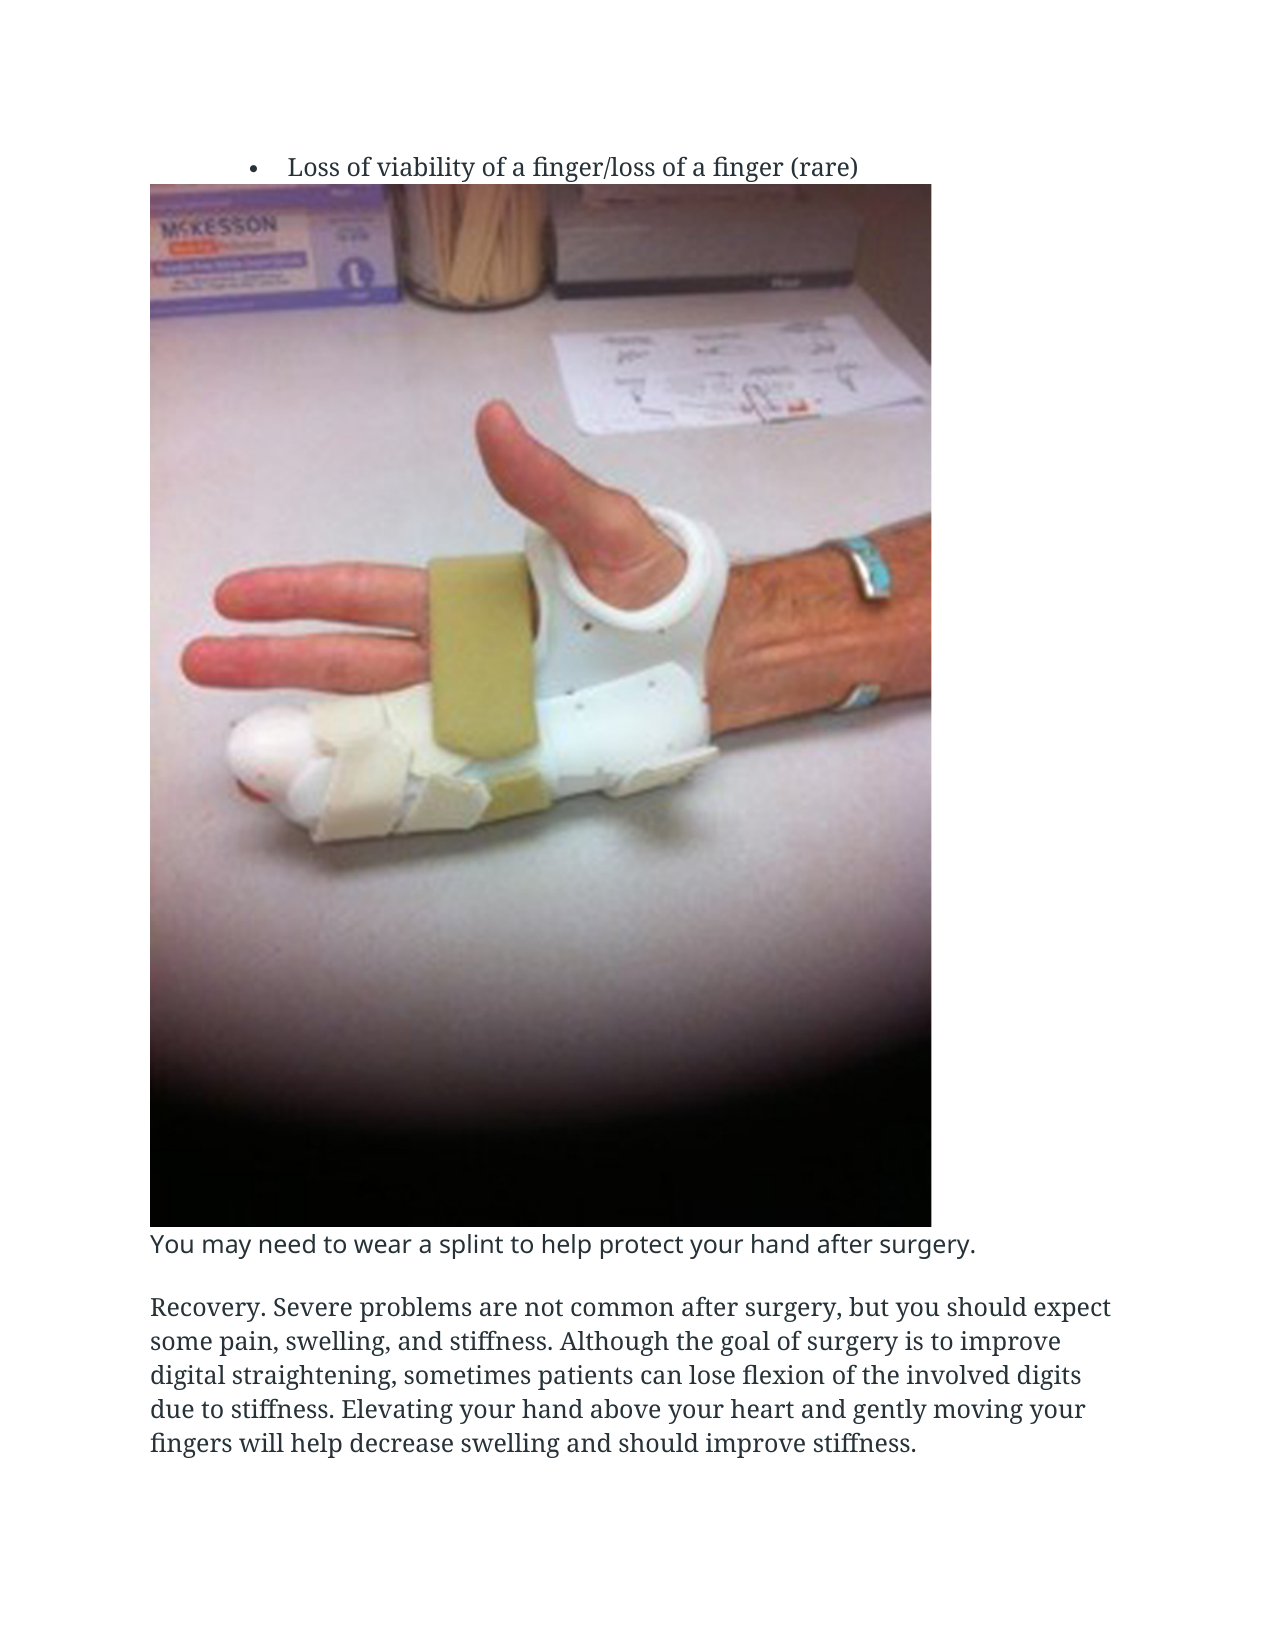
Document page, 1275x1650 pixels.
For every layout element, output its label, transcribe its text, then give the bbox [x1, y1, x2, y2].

list Loss of viability of a finger/loss of a finger (rare) [250, 150, 1125, 184]
text Recovery. Severe problems are not common after surgery, but you should expect some pain, swelling, and stiffness. Although the goal of surgery is to improve digital straightening, sometimes patients can lose flexion of the involved digits due to stiffness. Elevating your hand above your heart and gently moving your fingers will help decrease swelling and should improve stiffness. [150, 1289, 1125, 1460]
text You may need to wear a splint to help protect your hand after surgery. [150, 1226, 1125, 1260]
picture [150, 184, 932, 1227]
